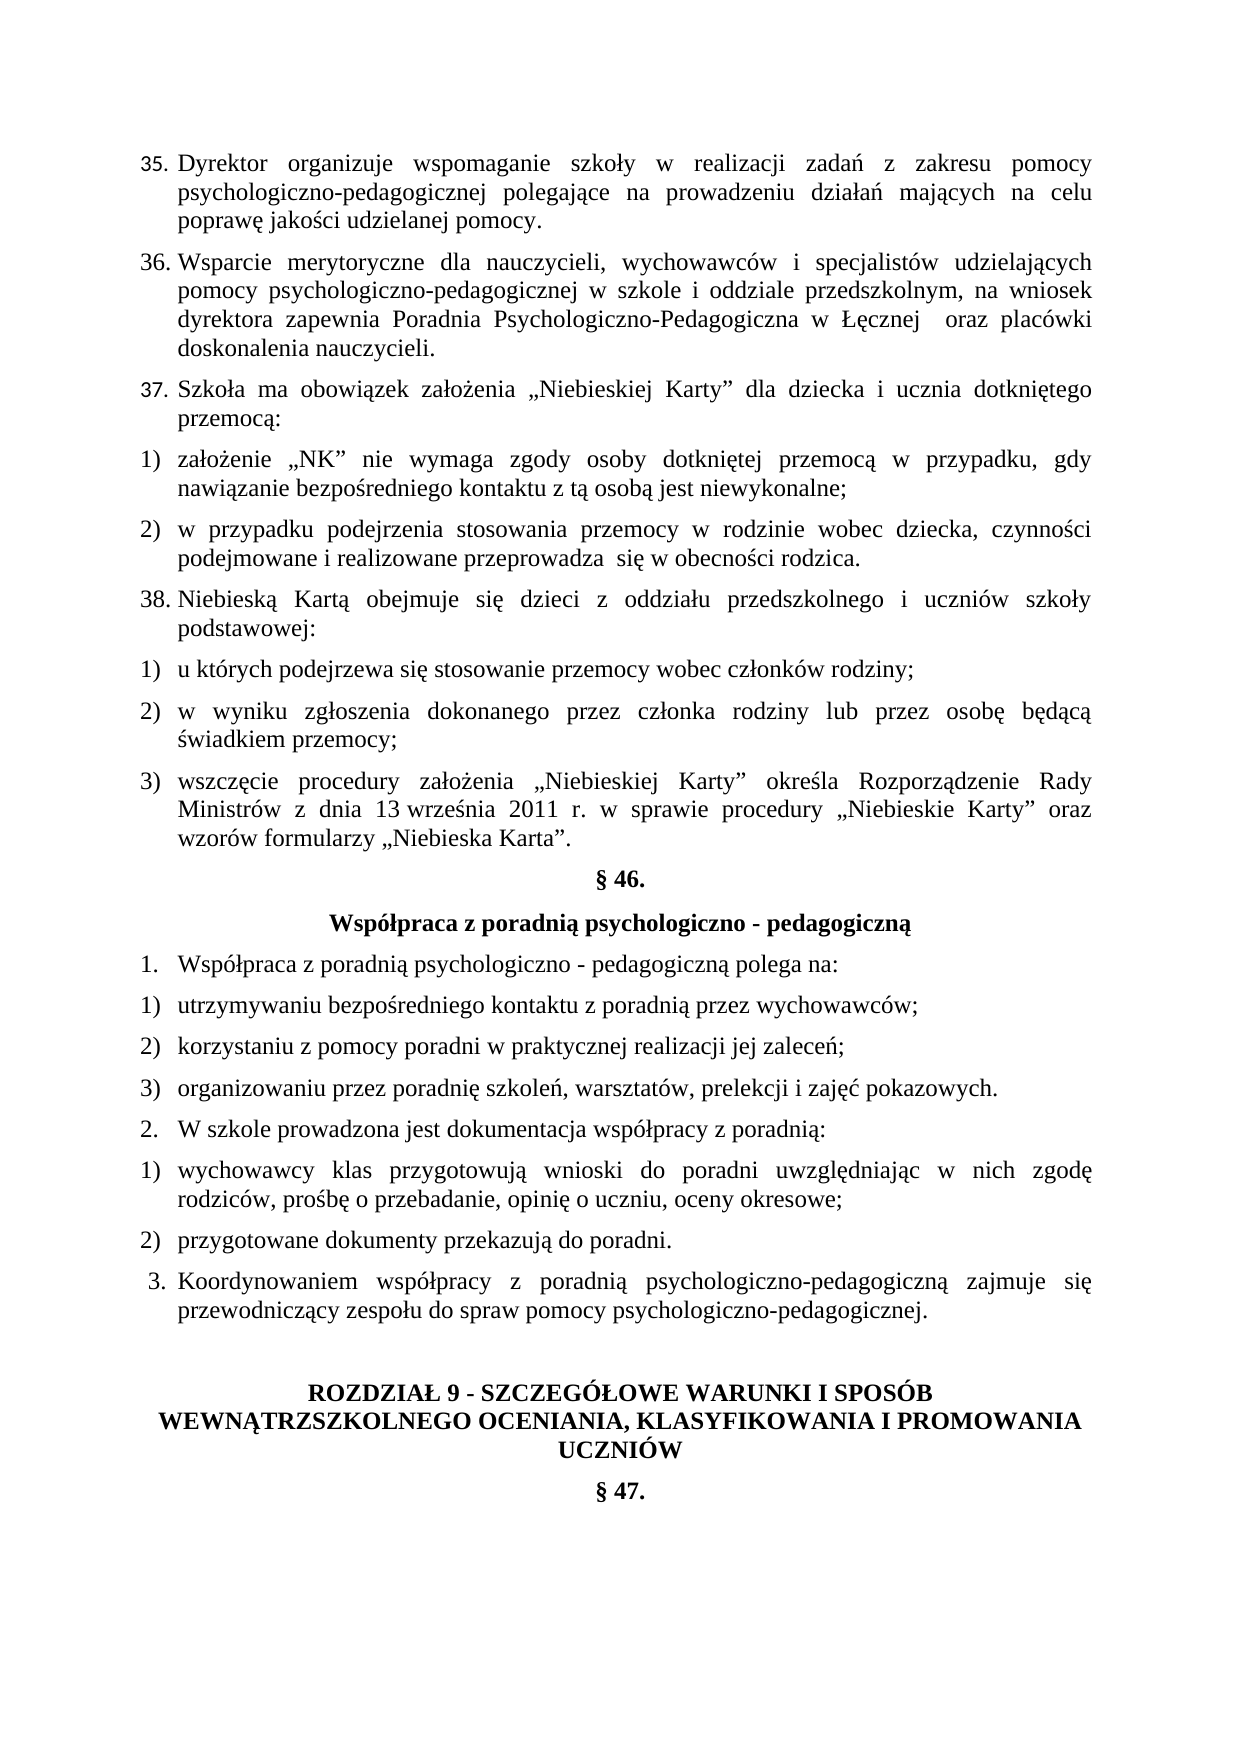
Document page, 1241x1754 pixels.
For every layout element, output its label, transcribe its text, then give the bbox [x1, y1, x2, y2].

list w wyniku zgłoszenia dokonanego przez członka rodziny lub przez osobę będącą świadkiem przemocy; [140, 696, 1093, 753]
list Niebieską Kartą obejmuje się dzieci z oddziału przedszkolnego i uczniów szkoły podstawowej: [140, 584, 1093, 642]
list Szkoła ma obowiązek założenia „Niebieskiej Karty” dla dziecka i ucznia dotkniętego przemocą: [140, 374, 1093, 432]
list wszczęcie procedury założenia „Niebieskiej Karty” określa Rozporządzenie Rady Ministrów z dnia 13 września 2011 r. w sprawie procedury „Niebieskie Karty” oraz wzorów formularzy „Niebieska Karta”. [140, 766, 1093, 852]
list utrzymywaniu bezpośredniego kontaktu z poradnią przez wychowawców; [140, 990, 1093, 1019]
list u których podejrzewa się stosowanie przemocy wobec członków rodziny; [140, 654, 1093, 683]
list Współpraca z poradnią psychologiczno - pedagogiczną polega na: [140, 949, 1093, 978]
list założenie „NK” nie wymaga zgody osoby dotkniętej przemocą w przypadku, gdy nawiązanie bezpośredniego kontaktu z tą osobą jest niewykonalne; [140, 444, 1093, 502]
list wychowawcy klas przygotowują wnioski do poradni uwzględniając w nich zgodę rodziców, prośbę o przebadanie, opinię o uczniu, oceny okresowe; [140, 1155, 1093, 1213]
list Wsparcie merytoryczne dla nauczycieli, wychowawców i specjalistów udzielających pomocy psychologiczno-pedagogicznej w szkole i oddziale przedszkolnym, na wniosek dyrektora zapewnia Poradnia Psychologiczno-Pedagogiczna w Łęcznej oraz placówki doskonalenia nauczycieli. [140, 247, 1093, 362]
list organizowaniu przez poradnię szkoleń, warsztatów, prelekcji i zajęć pokazowych. [140, 1073, 1093, 1101]
text § 47. [148, 1476, 1093, 1505]
list przygotowane dokumenty przekazują do poradni. [140, 1225, 1093, 1254]
list W szkole prowadzona jest dokumentacja współpracy z poradnią: [140, 1114, 1093, 1143]
text § 46. [148, 864, 1093, 893]
subtitle ROZDZIAŁ 9 - SZCZEGÓŁOWE WARUNKI I SPOSÓB WEWNĄTRZSZKOLNEGO OCENIANIA, KLASYFIKOWANIA I PROMOWANIA UCZNIÓW [148, 1378, 1093, 1464]
list korzystaniu z pomocy poradni w praktycznej realizacji jej zaleceń; [140, 1031, 1093, 1060]
list Dyrektor organizuje wspomaganie szkoły w realizacji zadań z zakresu pomocy psychologiczno-pedagogicznej polegające na prowadzeniu działań mających na celu poprawę jakości udzielanej pomocy. [140, 148, 1093, 234]
list Koordynowaniem współpracy z poradnią psychologiczno-pedagogiczną zajmuje się przewodniczący zespołu do spraw pomocy psychologiczno-pedagogicznej. [148, 1266, 1093, 1324]
subtitle Współpraca z poradnią psychologiczno - pedagogiczną [148, 908, 1093, 936]
list w przypadku podejrzenia stosowania przemocy w rodzinie wobec dziecka, czynności podejmowane i realizowane przeprowadza się w obecności rodzica. [140, 514, 1093, 572]
